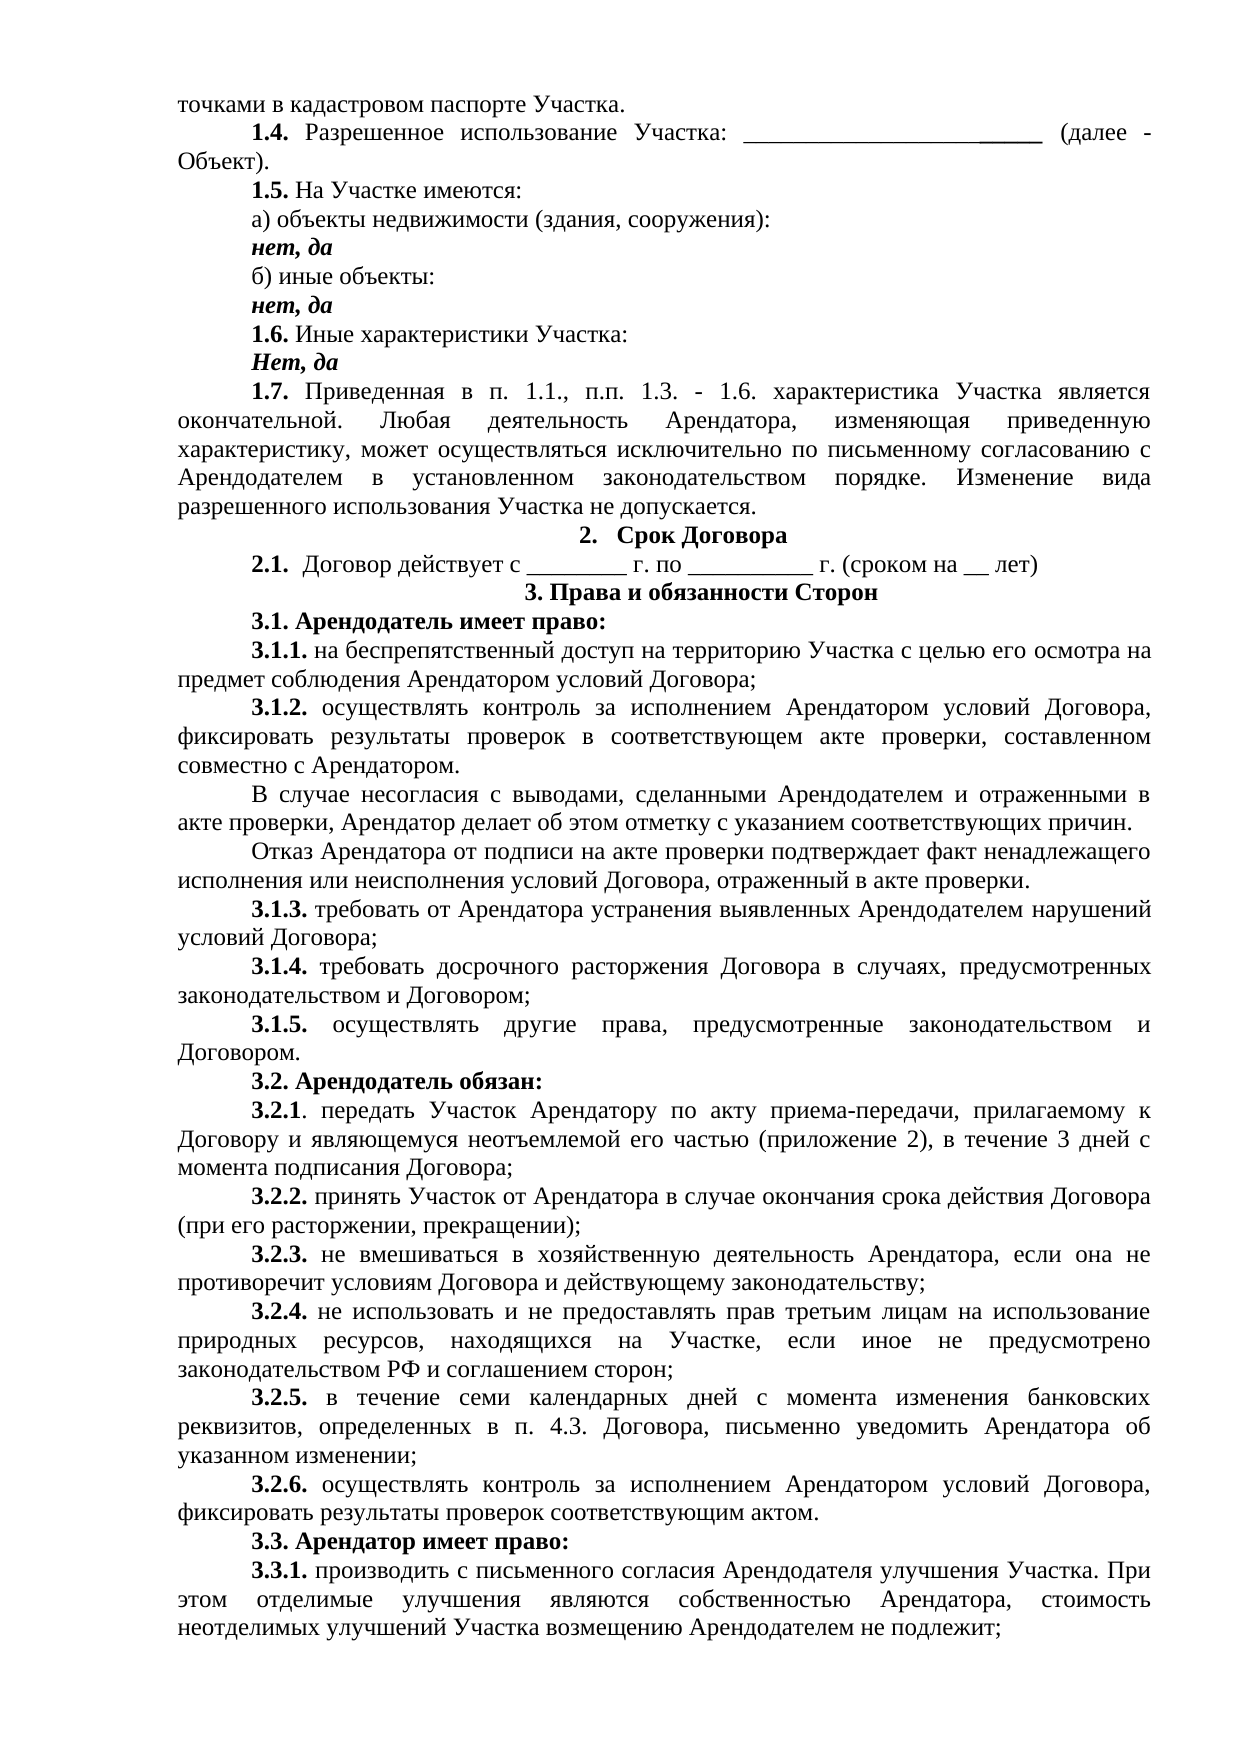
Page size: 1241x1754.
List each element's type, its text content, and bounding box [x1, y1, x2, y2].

text 3.1. Арендодатель имеет право: [177, 606, 1152, 635]
text 1.4. Разрешенное использование Участка: ________________________ (далее - Объект). [177, 117, 1152, 175]
text 1.7. Приведенная в п. 1.1., п.п. 1.3. - 1.6. характеристика Участка является окончательной. Любая деятельность Арендатора, изменяющая приведенную характеристику, может осуществляться исключительно по письменному согласованию с Арендодателем в установленном законодательством порядке. Изменение вида разрешенного использования Участка не допускается. [177, 376, 1152, 520]
text 3.2.5. в течение семи календарных дней с момента изменения банковских реквизитов, определенных в п. 4.3. Договора, письменно уведомить Арендатора об указанном изменении; [177, 1382, 1152, 1469]
text 3.3.1. производить с письменного согласия Арендодателя улучшения Участка. При этом отделимые улучшения являются собственностью Арендатора, стоимость неотделимых улучшений Участка возмещению Арендодателем не подлежит; [177, 1555, 1152, 1641]
text 3.1.5. осуществлять другие права, предусмотренные законодательством и Договором. [177, 1009, 1152, 1066]
text а) объекты недвижимости (здания, сооружения): [177, 204, 1152, 232]
text 1.6. Иные характеристики Участка: [177, 319, 1152, 347]
text Отказ Арендатора от подписи на акте проверки подтверждает факт ненадлежащего исполнения или неисполнения условий Договора, отраженный в акте проверки. [177, 836, 1152, 894]
text 3.2.6. осуществлять контроль за исполнением Арендатором условий Договора, фиксировать результаты проверок соответствующим актом. [177, 1469, 1152, 1526]
text Нет, да [177, 347, 1152, 376]
text нет, да [177, 232, 1152, 261]
text нет, да [177, 290, 1152, 319]
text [177, 89, 1152, 117]
text 3.2. Арендодатель обязан: [177, 1066, 1152, 1095]
text б) иные объекты: [177, 261, 1152, 290]
text 3.2.2. принять Участок от Арендатора в случае окончания срока действия Договора (при его расторжении, прекращении); [177, 1181, 1152, 1239]
text 3.1.1. на беспрепятственный доступ на территорию Участка с целью его осмотра на предмет соблюдения Арендатором условий Договора; [177, 635, 1152, 692]
text В случае несогласия с выводами, сделанными Арендодателем и отраженными в акте проверки, Арендатор делает об этом отметку с указанием соответствующих причин. [177, 779, 1152, 836]
text 3.1.4. требовать досрочного расторжения Договора в случаях, предусмотренных законодательством и Договором; [177, 951, 1152, 1009]
text 3.2.3. не вмешиваться в хозяйственную деятельность Арендатора, если она не противоречит условиям Договора и действующему законодательству; [177, 1239, 1152, 1296]
text 3.1.3. требовать от Арендатора устранения выявленных Арендодателем нарушений условий Договора; [177, 894, 1152, 951]
text 3.2.4. не использовать и не предоставлять прав третьим лицам на использование природных ресурсов, находящихся на Участке, если иное не предусмотрено законодательством РФ и соглашением сторон; [177, 1296, 1152, 1382]
list Срок Договора [215, 520, 1152, 549]
text 3. Права и обязанности Сторон [177, 577, 1152, 606]
text 3.2.1. передать Участок Арендатору по акту приема-передачи, прилагаемому к Договору и являющемуся неотъемлемой его частью (приложение 2), в течение 3 дней с момента подписания Договора; [177, 1095, 1152, 1181]
list Договор действует c ________ г. по __________ г. (сроком на __ лет) [251, 549, 1152, 577]
text 3.1.2. осуществлять контроль за исполнением Арендатором условий Договора, фиксировать результаты проверок в соответствующем акте проверки, составленном совместно с Арендатором. [177, 692, 1152, 779]
text 3.3. Арендатор имеет право: [177, 1526, 1152, 1555]
text 1.5. На Участке имеются: [177, 175, 1152, 204]
